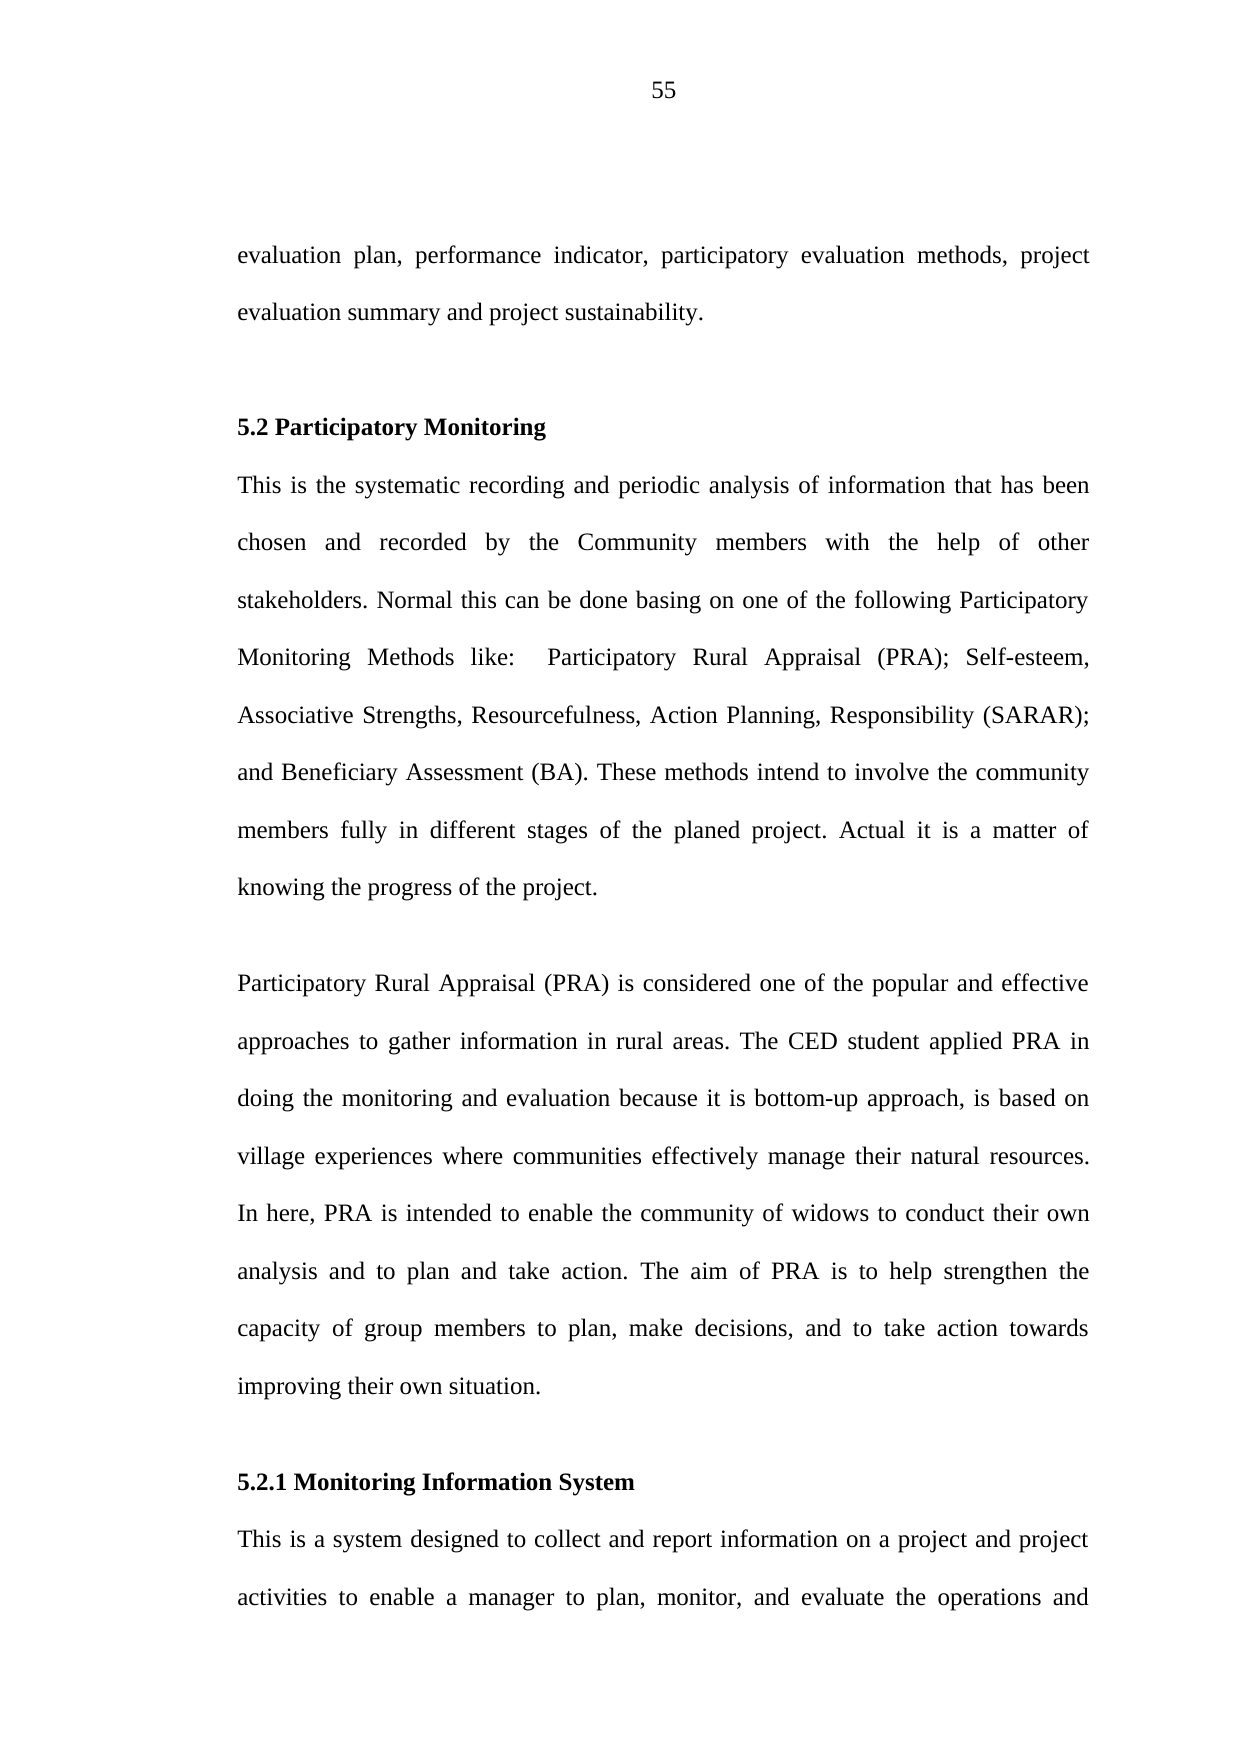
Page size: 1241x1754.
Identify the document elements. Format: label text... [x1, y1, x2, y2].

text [237, 1524, 1090, 1610]
text 5.2.1 Monitoring Information System [237, 1467, 1090, 1495]
text This is the systematic recording and periodic analysis of information that has been chosen and recorded by the Community members with the help of other stakeholders. Normal this can be done basing on one of the following Participatory Monitoring Methods like: Participatory Rural Appraisal (PRA); Self-esteem, Associative Strengths, Resourcefulness, Action Planning, Responsibility (SARAR); and Beneficiary Assessment (BA). These methods intend to involve the community members fully in different stages of the planed project. Actual it is a matter of knowing the progress of the project. [237, 470, 1090, 901]
text Participatory Rural Appraisal (PRA) is considered one of the popular and effective approaches to gather information in rural areas. The CED student applied PRA in doing the monitoring and evaluation because it is bottom-up approach, is based on village experiences where communities effectively manage their natural resources. In here, PRA is intended to enable the community of widows to conduct their own analysis and to plan and take action. The aim of PRA is to help strengthen the capacity of group members to plan, make decisions, and to take action towards improving their own situation. [237, 968, 1090, 1399]
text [237, 240, 1090, 326]
text 5.2 Participatory Monitoring [237, 412, 1090, 441]
